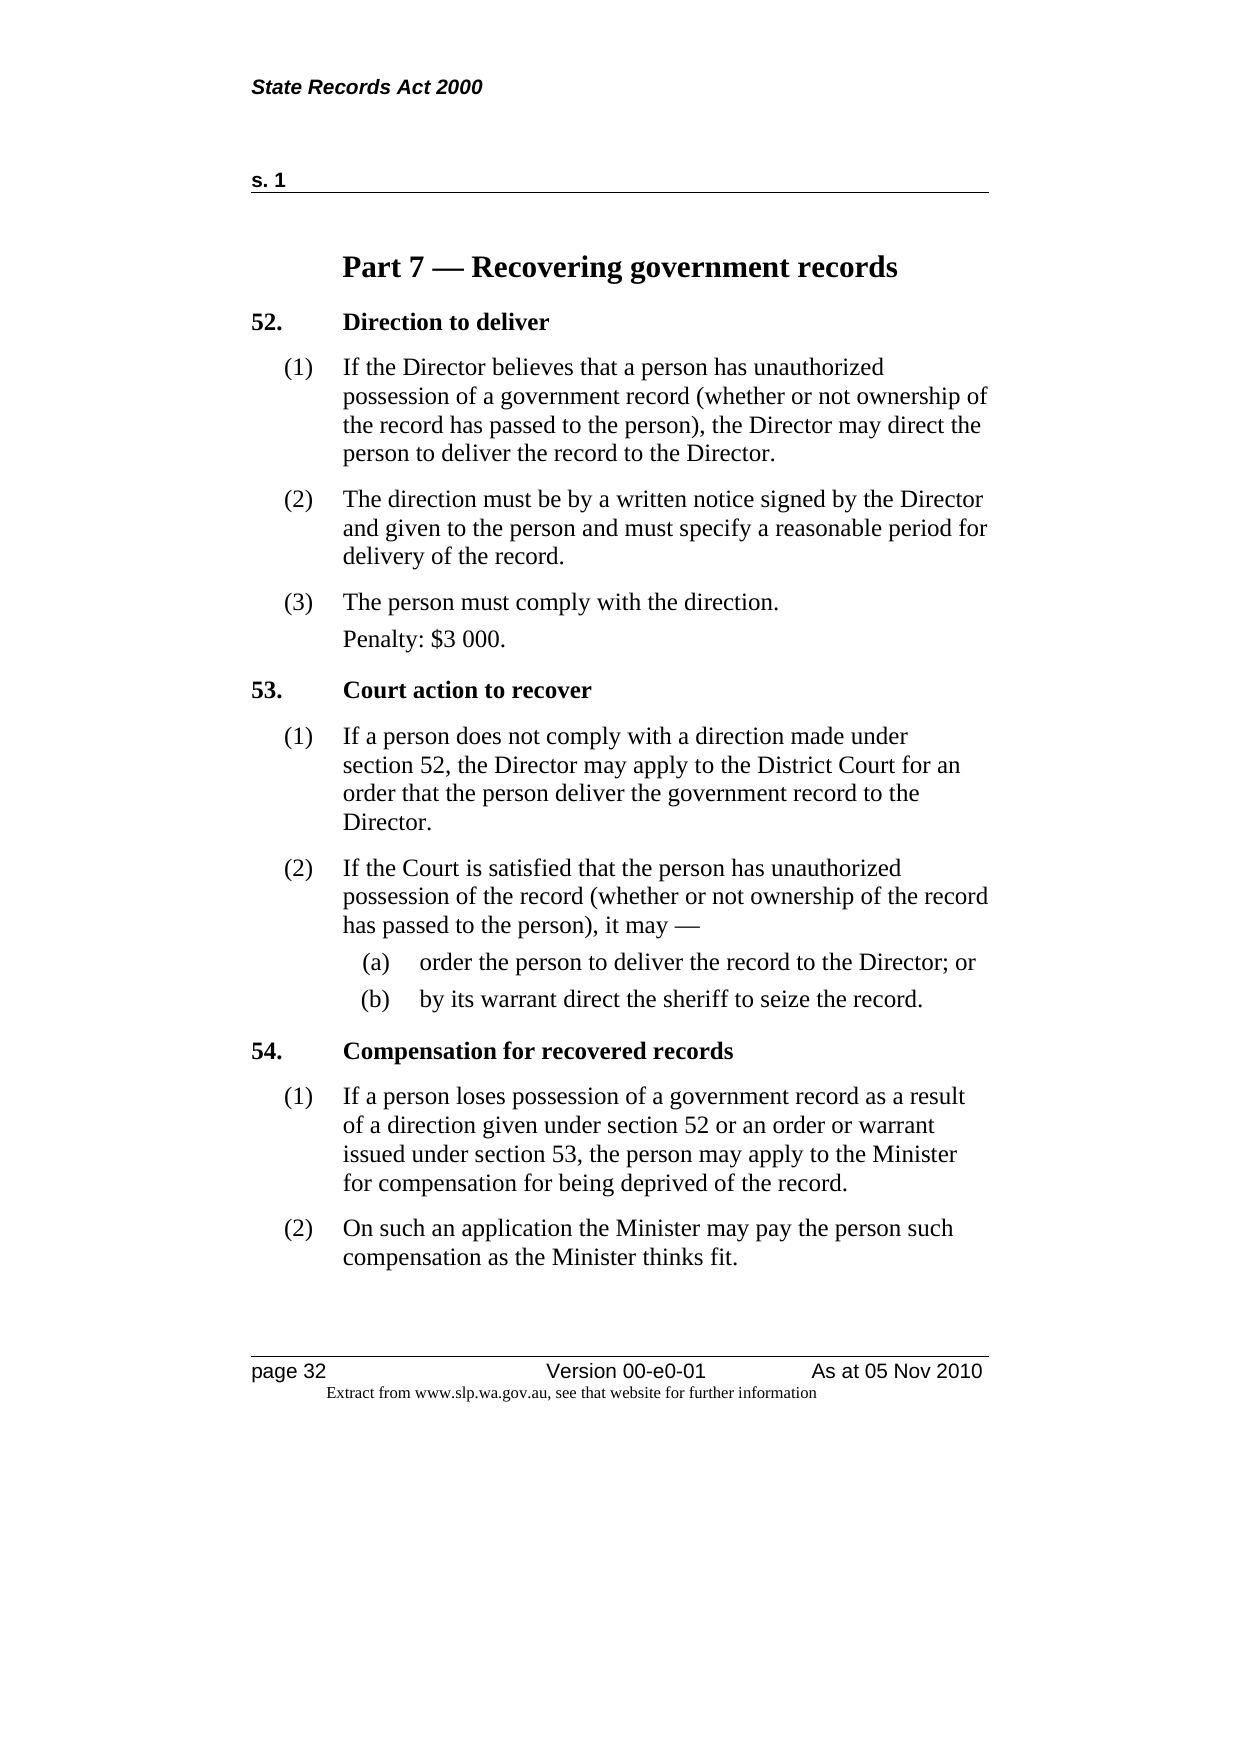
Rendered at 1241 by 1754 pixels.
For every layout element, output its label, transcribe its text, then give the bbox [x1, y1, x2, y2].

subtitle Part 7 — Recovering government records [251, 248, 989, 284]
text (b) by its warrant direct the sheriff to seize the record. [251, 984, 989, 1013]
subtitle 52. Direction to deliver [251, 307, 989, 336]
subtitle 53. Court action to recover [251, 676, 989, 704]
text (1) If the Director believes that a person has unauthorized possession of a government record (whether or not ownership of the record has passed to the person), the Director may direct the person to deliver the record to the Director. [251, 352, 989, 467]
text (1) If a person does not comply with a direction made under section 52, the Director may apply to the District Court for an order that the person deliver the government record to the Director. [251, 721, 989, 836]
text (2) The direction must be by a written notice signed by the Director and given to the person and must specify a reasonable period for delivery of the record. [251, 484, 989, 570]
text Penalty: $3 000. [251, 624, 989, 653]
text (a) order the person to deliver the record to the Director; or [251, 947, 989, 976]
text (1) If a person loses possession of a government record as a result of a direction given under section 52 or an order or warrant issued under section 53, the person may apply to the Minister for compensation for being deprived of the record. [251, 1081, 989, 1196]
text (3) The person must comply with the direction. [251, 587, 989, 616]
subtitle 54. Compensation for recovered records [251, 1036, 989, 1065]
text (2) If the Court is satisfied that the person has unauthorized possession of the record (whether or not ownership of the record has passed to the person), it may — [251, 853, 989, 939]
text (2) On such an application the Minister may pay the person such compensation as the Minister thinks fit. [251, 1213, 989, 1271]
